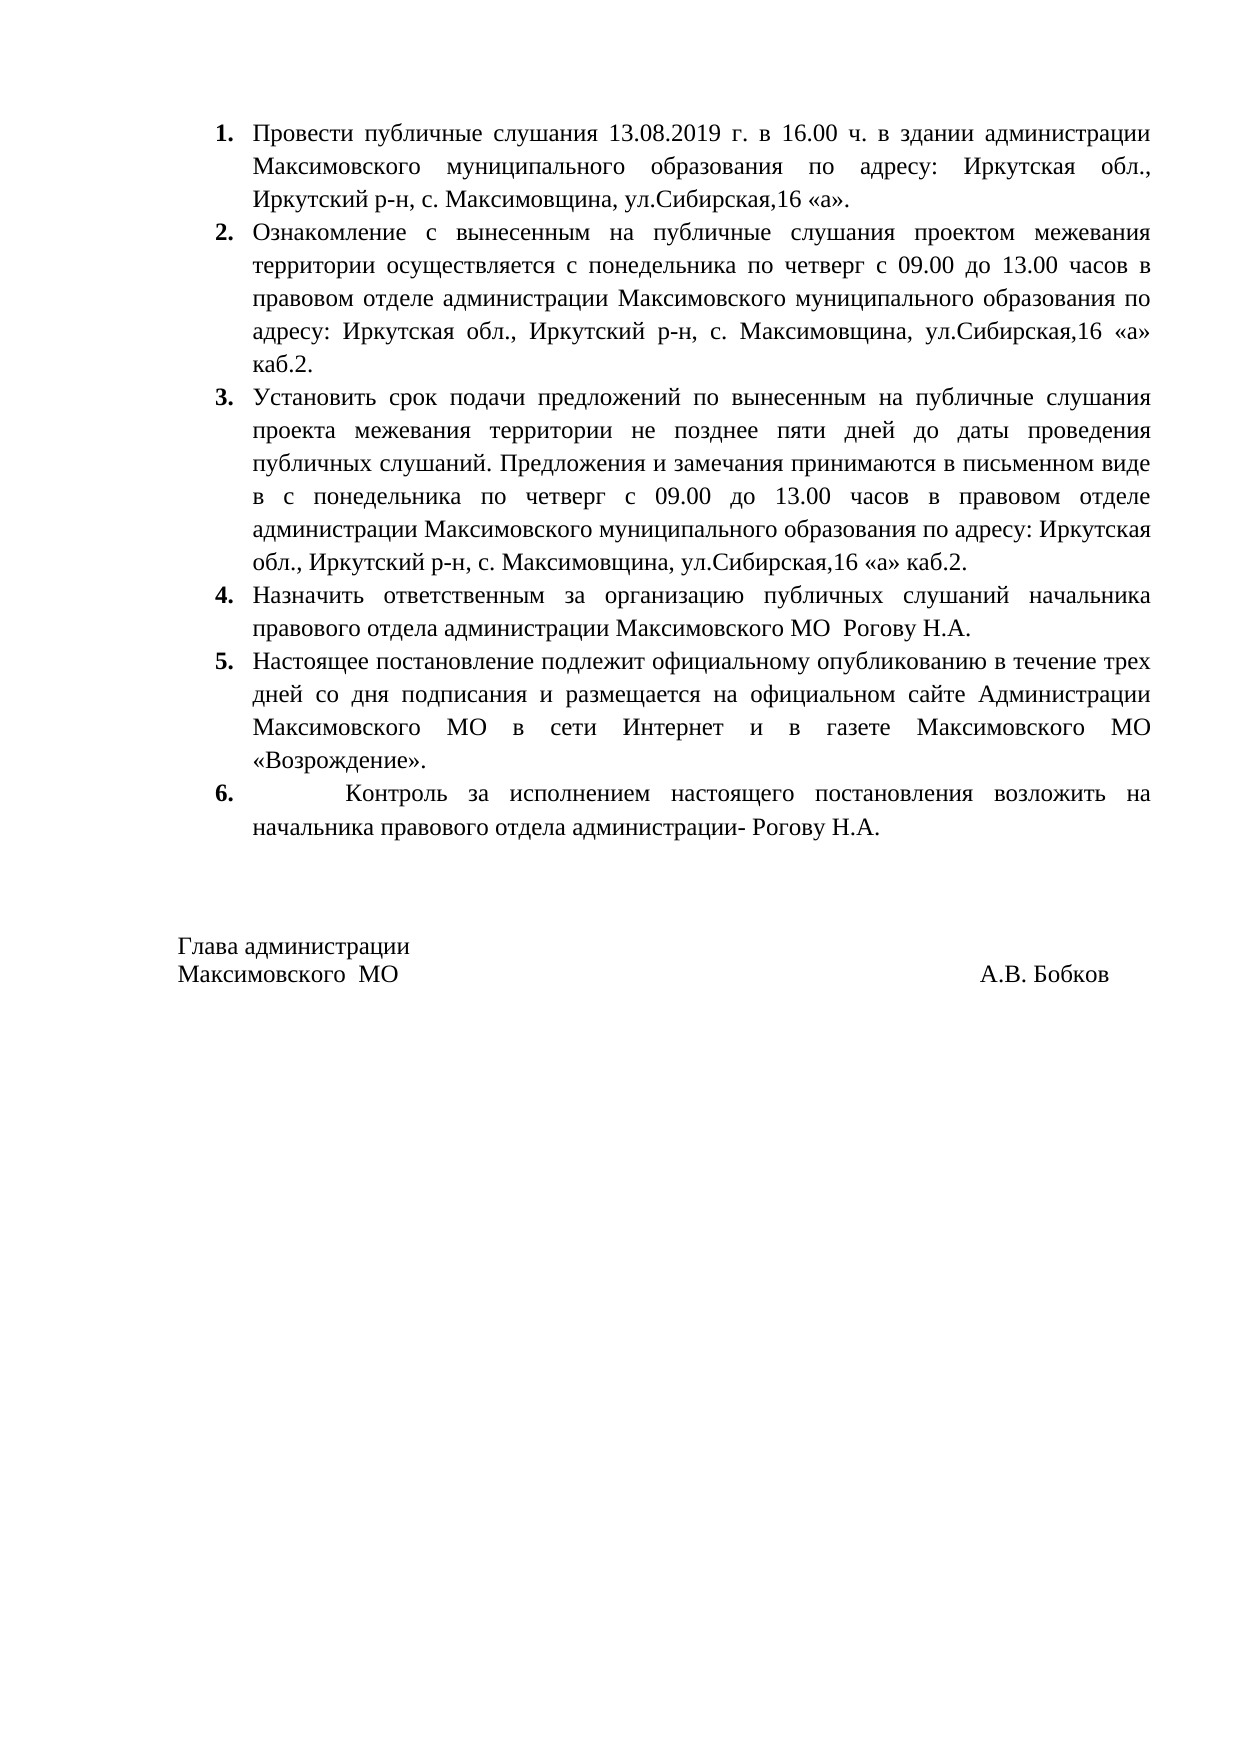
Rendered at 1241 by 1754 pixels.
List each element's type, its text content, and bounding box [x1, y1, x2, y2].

list Назначить ответственным за организацию публичных слушаний начальника правового отдела администрации Максимовского МО Рогову Н.А. [215, 580, 1152, 642]
list Установить срок подачи предложений по вынесенным на публичные слушания проекта межевания территории не позднее пяти дней до даты проведения публичных слушаний. Предложения и замечания принимаются в письменном виде в с понедельника по четверг с 09.00 до 13.00 часов в правовом отделе администрации Максимовского муниципального образования по адресу: Иркутская обл., Иркутский р-н, с. Максимовщина, ул.Сибирская,16 «а» каб.2. [215, 382, 1152, 576]
list Контроль за исполнением настоящего постановления возложить на начальника правового отдела администрации- Рогову Н.А. [215, 778, 1152, 840]
text Глава администрации [177, 931, 1152, 959]
list Настоящее постановление подлежит официальному опубликованию в течение трех дней со дня подписания и размещается на официальном сайте Администрации Максимовского МО в сети Интернет и в газете Максимовского МО «Возрождение». [215, 646, 1152, 774]
list Провести публичные слушания 13.08.2019 г. в 16.00 ч. в здании администрации Максимовского муниципального образования по адресу: Иркутская обл., Иркутский р-н, с. Максимовщина, ул.Сибирская,16 «а». [215, 118, 1152, 213]
text Максимовского МО А.В. Бобков [177, 959, 1152, 988]
list Ознакомление с вынесенным на публичные слушания проектом межевания территории осуществляется с понедельника по четверг с 09.00 до 13.00 часов в правовом отделе администрации Максимовского муниципального образования по адресу: Иркутская обл., Иркутский р-н, с. Максимовщина, ул.Сибирская,16 «а» каб.2. [215, 217, 1152, 378]
